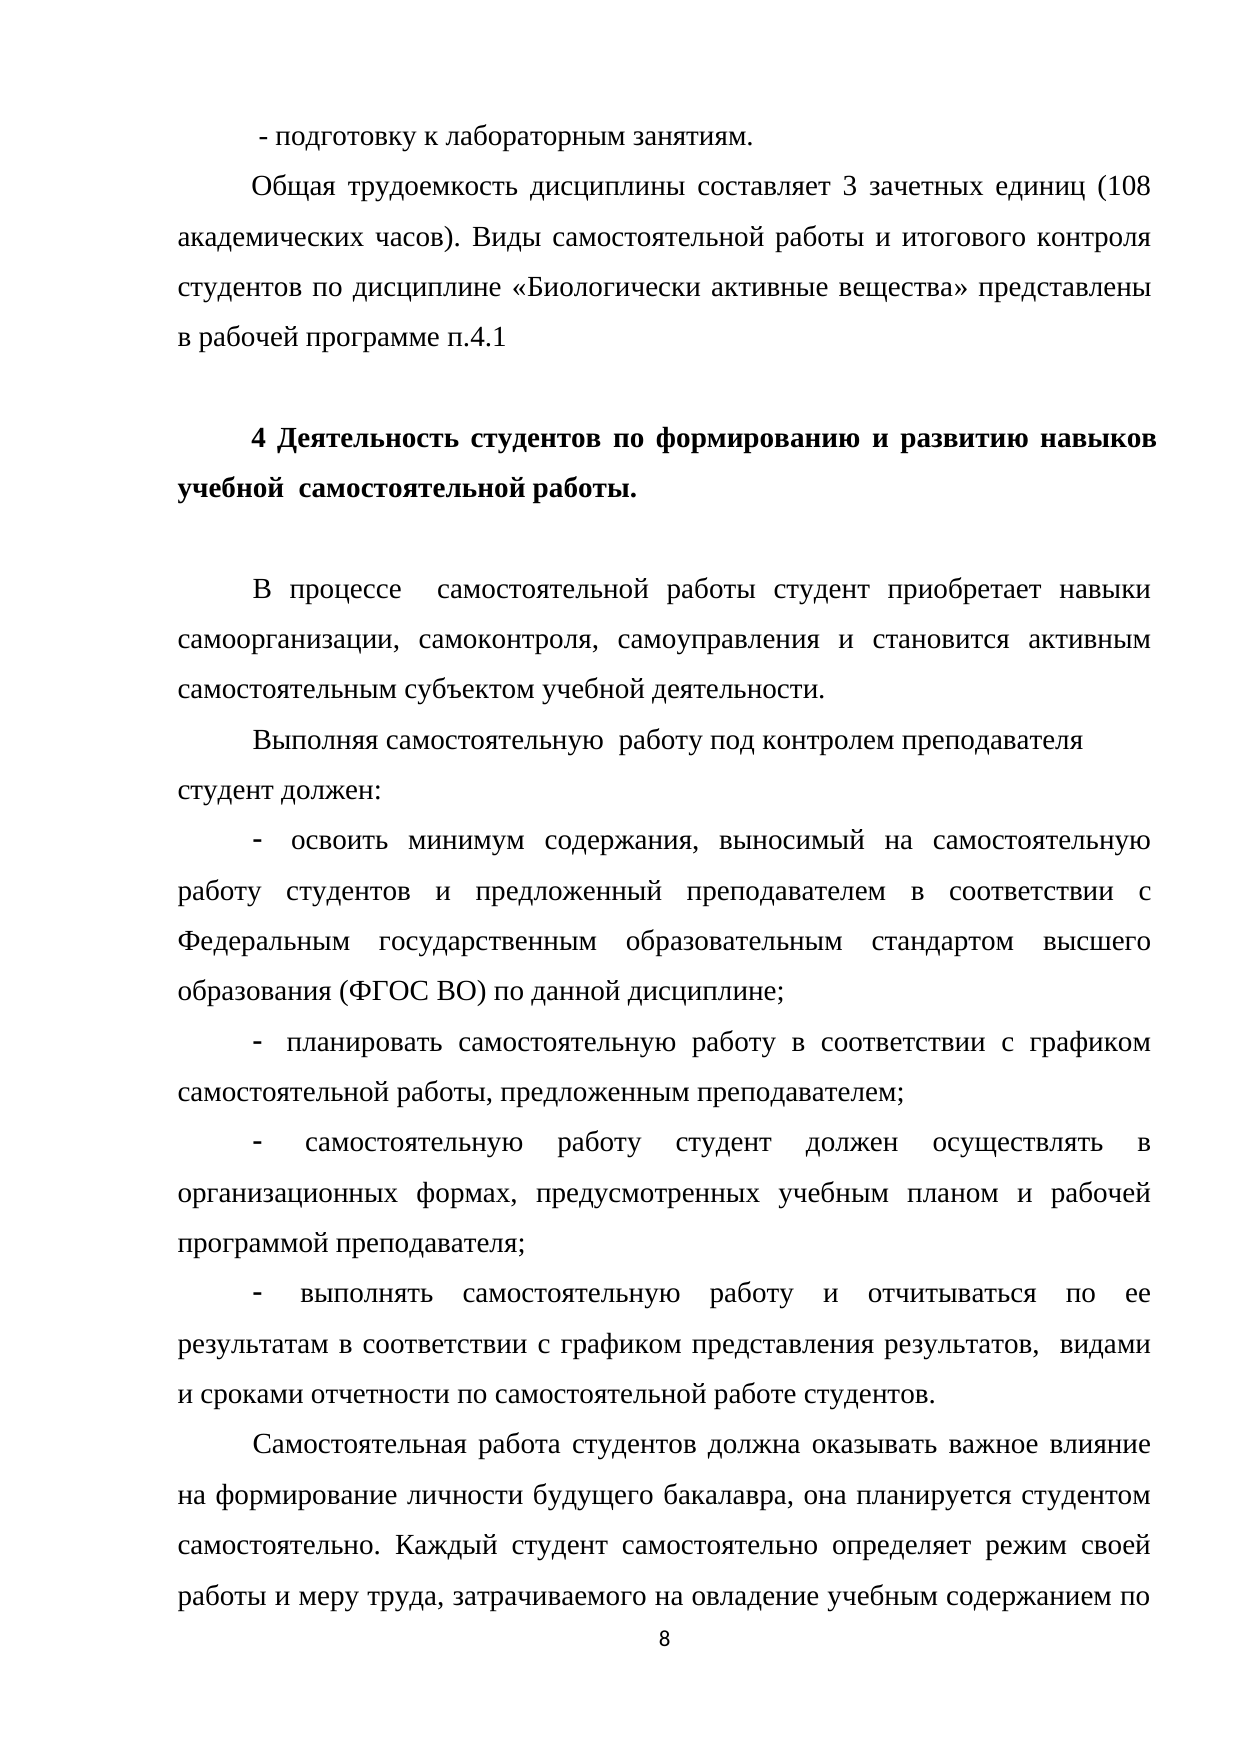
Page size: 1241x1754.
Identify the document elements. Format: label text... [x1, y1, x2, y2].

text Общая трудоемкость дисциплины составляет 3 зачетных единиц (108 академических часов). Виды самостоятельной работы и итогового контроля студентов по дисциплине «Биологически активные вещества» представлены в рабочей программе п.4.1 [177, 168, 1152, 353]
text В процессе самостоятельной работы студент приобретает навыки самоорганизации, самоконтроля, самоуправления и становится активным самостоятельным субъектом учебной деятельности. [177, 571, 1152, 705]
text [177, 1427, 1152, 1611]
list освоить минимум содержания, выносимый на самостоятельную работу студентов и предложенный преподавателем в соответствии с Федеральным государственным образовательным стандартом высшего образования (ФГОС ВО) по данной дисциплине; [177, 822, 1152, 1007]
list планировать самостоятельную работу в соответствии с графиком самостоятельной работы, предложенным преподавателем; [177, 1024, 1152, 1108]
list самостоятельную работу студент должен осуществлять в организационных формах, предусмотренных учебным планом и рабочей программой преподавателя; [177, 1124, 1152, 1259]
text 4 Деятельность студентов по формированию и развитию навыков учебной самостоятельной работы. [177, 420, 1158, 504]
text Выполняя самостоятельную работу под контролем преподавателя [177, 722, 1152, 755]
list выполнять самостоятельную работу и отчитываться по ее результатам в соответствии с графиком представления результатов, видами и сроками отчетности по самостоятельной работе студентов. [177, 1276, 1152, 1410]
text - подготовку к лабораторным занятиям. [177, 118, 1152, 152]
text студент должен: [177, 772, 1152, 806]
